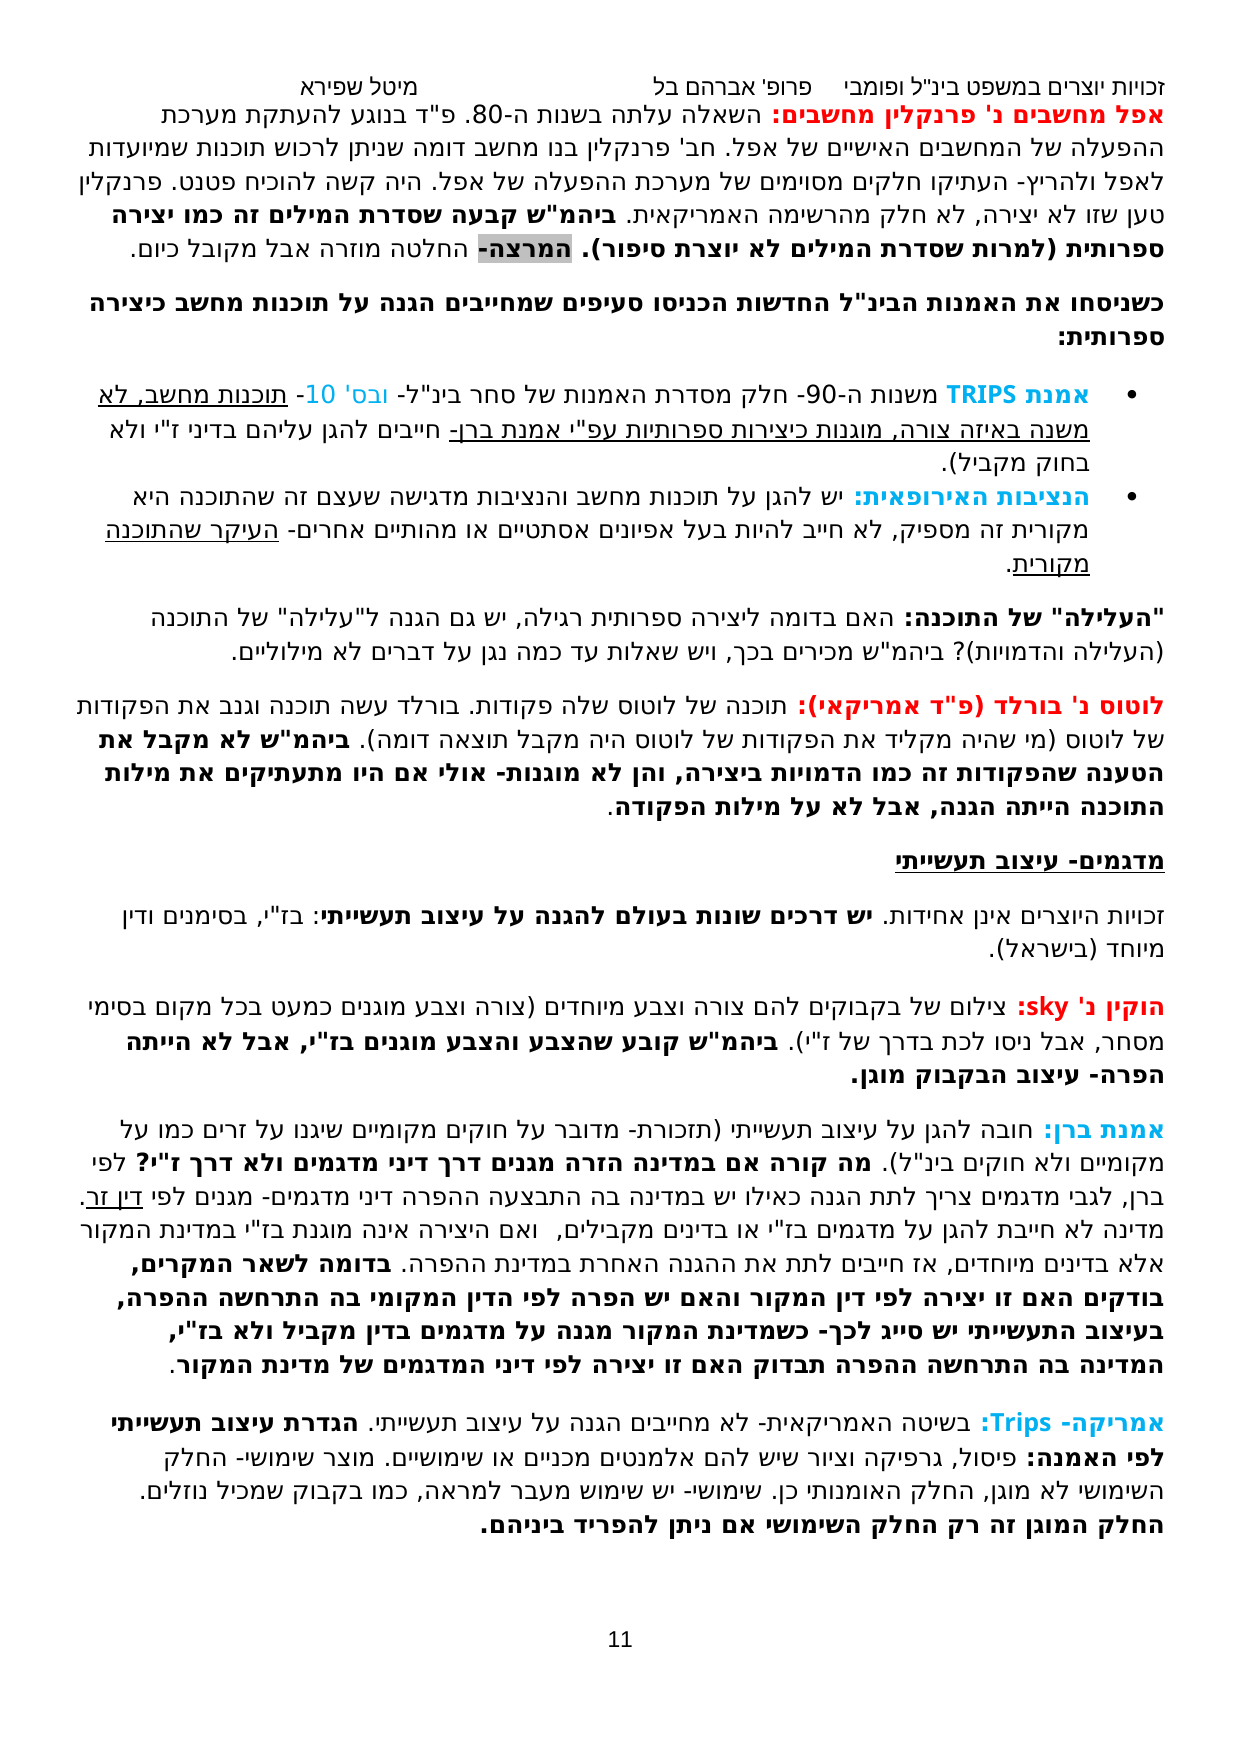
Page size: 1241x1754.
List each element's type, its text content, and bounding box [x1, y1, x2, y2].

text "העלילה" של התוכנה: האם בדומה ליצירה ספרותית רגילה, יש גם הגנה ל"עלילה" של התוכנה (העלילה והדמויות)? ביהמ"ש מכירים בכך, ויש שאלות עד כמה נגן על דברים לא מילוליים. [75, 603, 1165, 666]
text אמריקה- Trips: בשיטה האמריקאית- לא מחייבים הגנה על עיצוב תעשייתי. הגדרת עיצוב תעשייתי לפי האמנה: פיסול, גרפיקה וציור שיש להם אלמנטים מכניים או שימושיים. מוצר שימושי- החלק השימושי לא מוגן, החלק האומנותי כן. שימושי- יש שימוש מעבר למראה, כמו בקבוק שמכיל נוזלים. החלק המוגן זה רק החלק השימושי אם ניתן להפריד ביניהם. [75, 1404, 1165, 1539]
text הוקין נ' sky: צילום של בקבוקים להם צורה וצבע מיוחדים (צורה וצבע מוגנים כמעט בכל מקום בסימי מסחר, אבל ניסו לכת בדרך של ז"י). ביהמ"ש קובע שהצבע והצבע מוגנים בז"י, אבל לא הייתה הפרה- עיצוב הבקבוק מוגן. [75, 989, 1165, 1090]
text מדגמים- עיצוב תעשייתי [75, 846, 1165, 876]
list אמנת TRIPS משנות ה-90- חלק מסדרת האמנות של סחר בינ"ל- ובס' 10- תוכנות מחשב, לא משנה באיזה צורה, מוגנות כיצירות ספרותיות עפ"י אמנת ברן- חייבים להגן עליהם בדיני ז"י ולא בחוק מקביל). [75, 377, 1128, 478]
text אפל מחשבים נ' פרנקלין מחשבים: השאלה עלתה בשנות ה-80. פ"ד בנוגע להעתקת מערכת ההפעלה של המחשבים האישיים של אפל. חב' פרנקלין בנו מחשב דומה שניתן לרכוש תוכנות שמיועדות לאפל ולהריץ- העתיקו חלקים מסוימים של מערכת ההפעלה של אפל. היה קשה להוכיח פטנט. פרנקלין טען שזו לא יצירה, לא חלק מהרשימה האמריקאית. ביהמ"ש קבעה שסדרת המילים זה כמו יצירה ספרותית (למרות שסדרת המילים לא יוצרת סיפור). המרצה- החלטה מוזרה אבל מקובל כיום. [75, 100, 1165, 263]
text אמנת ברן: חובה להגן על עיצוב תעשייתי (תזכורת- מדובר על חוקים מקומיים שיגנו על זרים כמו על מקומיים ולא חוקים בינ"ל). מה קורה אם במדינה הזרה מגנים דרך דיני מדגמים ולא דרך ז"י? לפי ברן, לגבי מדגמים צריך לתת הגנה כאילו יש במדינה בה התבצעה ההפרה דיני מדגמים- מגנים לפי דין זר. מדינה לא חייבת להגן על מדגמים בז"י או בדינים מקבילים, ואם היצירה אינה מוגנת בז"י במדינת המקור אלא בדינים מיוחדים, אז חייבים לתת את ההגנה האחרת במדינת ההפרה. בדומה לשאר המקרים, בודקים האם זו יצירה לפי דין המקור והאם יש הפרה לפי הדין המקומי בה התרחשה ההפרה, בעיצוב התעשייתי יש סייג לכך- כשמדינת המקור מגנה על מדגמים בדין מקביל ולא בז"י, המדינה בה התרחשה ההפרה תבדוק האם זו יצירה לפי דיני המדגמים של מדינת המקור. [75, 1115, 1165, 1379]
text כשניסחו את האמנות הבינ"ל החדשות הכניסו סעיפים שמחייבים הגנה על תוכנות מחשב כיצירה ספרותית: [75, 289, 1165, 351]
list הנציבות האירופאית: יש להגן על תוכנות מחשב והנציבות מדגישה שעצם זה שהתוכנה היא מקורית זה מספיק, לא חייב להיות בעל אפיונים אסתטיים או מהותיים אחרים- העיקר שהתוכנה מקורית. [75, 482, 1128, 578]
text זכויות היוצרים אינן אחידות. יש דרכים שונות בעולם להגנה על עיצוב תעשייתי: בז"י, בסימנים ודין מיוחד (בישראל). [75, 901, 1165, 963]
text לוטוס נ' בורלד (פ"ד אמריקאי): תוכנה של לוטוס שלה פקודות. בורלד עשה תוכנה וגנב את הפקודות של לוטוס (מי שהיה מקליד את הפקודות של לוטוס היה מקבל תוצאה דומה). ביהמ"ש לא מקבל את הטענה שהפקודות זה כמו הדמויות ביצירה, והן לא מוגנות- אולי אם היו מתעתיקים את מילות התוכנה הייתה הגנה, אבל לא על מילות הפקודה. [75, 691, 1165, 821]
